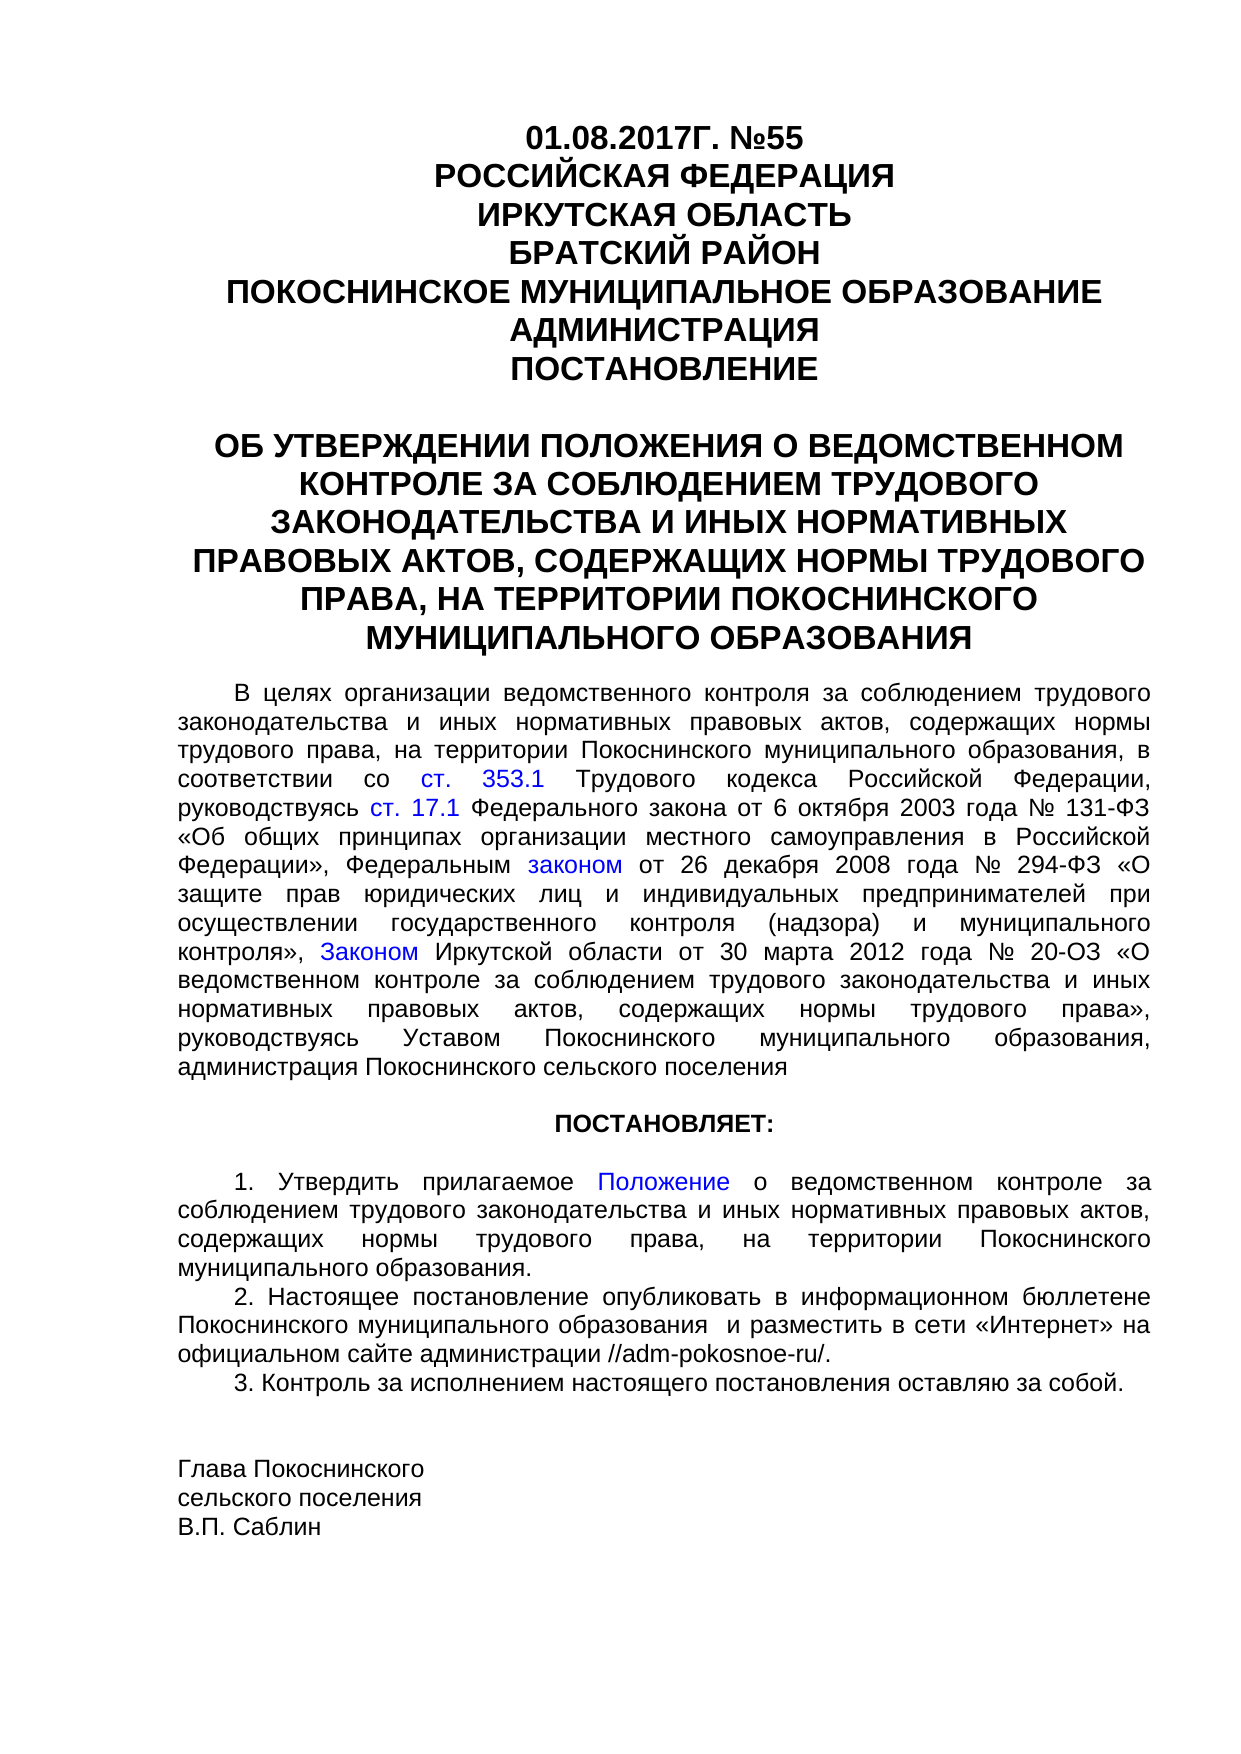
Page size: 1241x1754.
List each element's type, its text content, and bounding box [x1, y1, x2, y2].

text 3. Контроль за исполнением настоящего постановления оставляю за собой. [177, 1368, 1152, 1397]
text сельского поселения [177, 1483, 1152, 1512]
text РОССИЙСКАЯ ФЕДЕРАЦИЯ [177, 157, 1152, 195]
text 2. Настоящее постановление опубликовать в информационном бюллетене Покоснинского муниципального образования и разместить в сети «Интернет» на официальном сайте администрации //adm-pokosnoe-ru/. [177, 1282, 1152, 1368]
text Глава Покоснинского [177, 1454, 1152, 1483]
text ПОСТАНОВЛЯЕТ: [177, 1109, 1152, 1138]
text В целях организации ведомственного контроля за соблюдением трудового законодательства и иных нормативных правовых актов, содержащих нормы трудового права, на территории Покоснинского муниципального образования, в соответствии со ст. 353.1 Трудового кодекса Российской Федерации, руководствуясь ст. 17.1 Федерального закона от 6 октября 2003 года № 131-ФЗ «Об общих принципах организации местного самоуправления в Российской Федерации», Федеральным законом от 26 декабря 2008 года № 294-ФЗ «О защите прав юридических лиц и индивидуальных предпринимателей при осуществлении государственного контроля (надзора) и муниципального контроля», Законом Иркутской области от 30 марта 2012 года № 20-ОЗ «О ведомственном контроле за соблюдением трудового законодательства и иных нормативных правовых актов, содержащих нормы трудового права», руководствуясь Уставом Покоснинского муниципального образования, администрация Покоснинского сельского поселения [177, 678, 1152, 1080]
text ПОСТАНОВЛЕНИЕ [177, 349, 1152, 387]
text В.П. Саблин [177, 1512, 1152, 1540]
text АДМИНИСТРАЦИЯ [177, 310, 1152, 349]
text ПОКОСНИНСКОЕ МУНИЦИПАЛЬНОЕ ОБРАЗОВАНИЕ [177, 272, 1152, 310]
text БРАТСКИЙ РАЙОН [177, 233, 1152, 272]
text ИРКУТСКАЯ ОБЛАСТЬ [177, 195, 1152, 233]
text 01.08.2017Г. №55 [177, 118, 1152, 157]
table_header ОБ УТВЕРЖДЕНИИ ПОЛОЖЕНИЯ О ВЕДОМСТВЕННОМ КОНТРОЛЕ ЗА СОБЛЮДЕНИЕМ ТРУДОВОГО ЗАКОНОДАТЕЛЬСТВА И ИНЫХ НОРМАТИВНЫХ ПРАВОВЫХ АКТОВ, СОДЕРЖАЩИХ НОРМЫ ТРУДОВОГО ПРАВА, НА ТЕРРИТОРИИ ПОКОСНИНСКОГО МУНИЦИПАЛЬНОГО ОБРАЗОВАНИЯ [166, 426, 1172, 678]
text 1. Утвердить прилагаемое Положение о ведомственном контроле за соблюдением трудового законодательства и иных нормативных правовых актов, содержащих нормы трудового права, на территории Покоснинского муниципального образования. [177, 1167, 1152, 1282]
